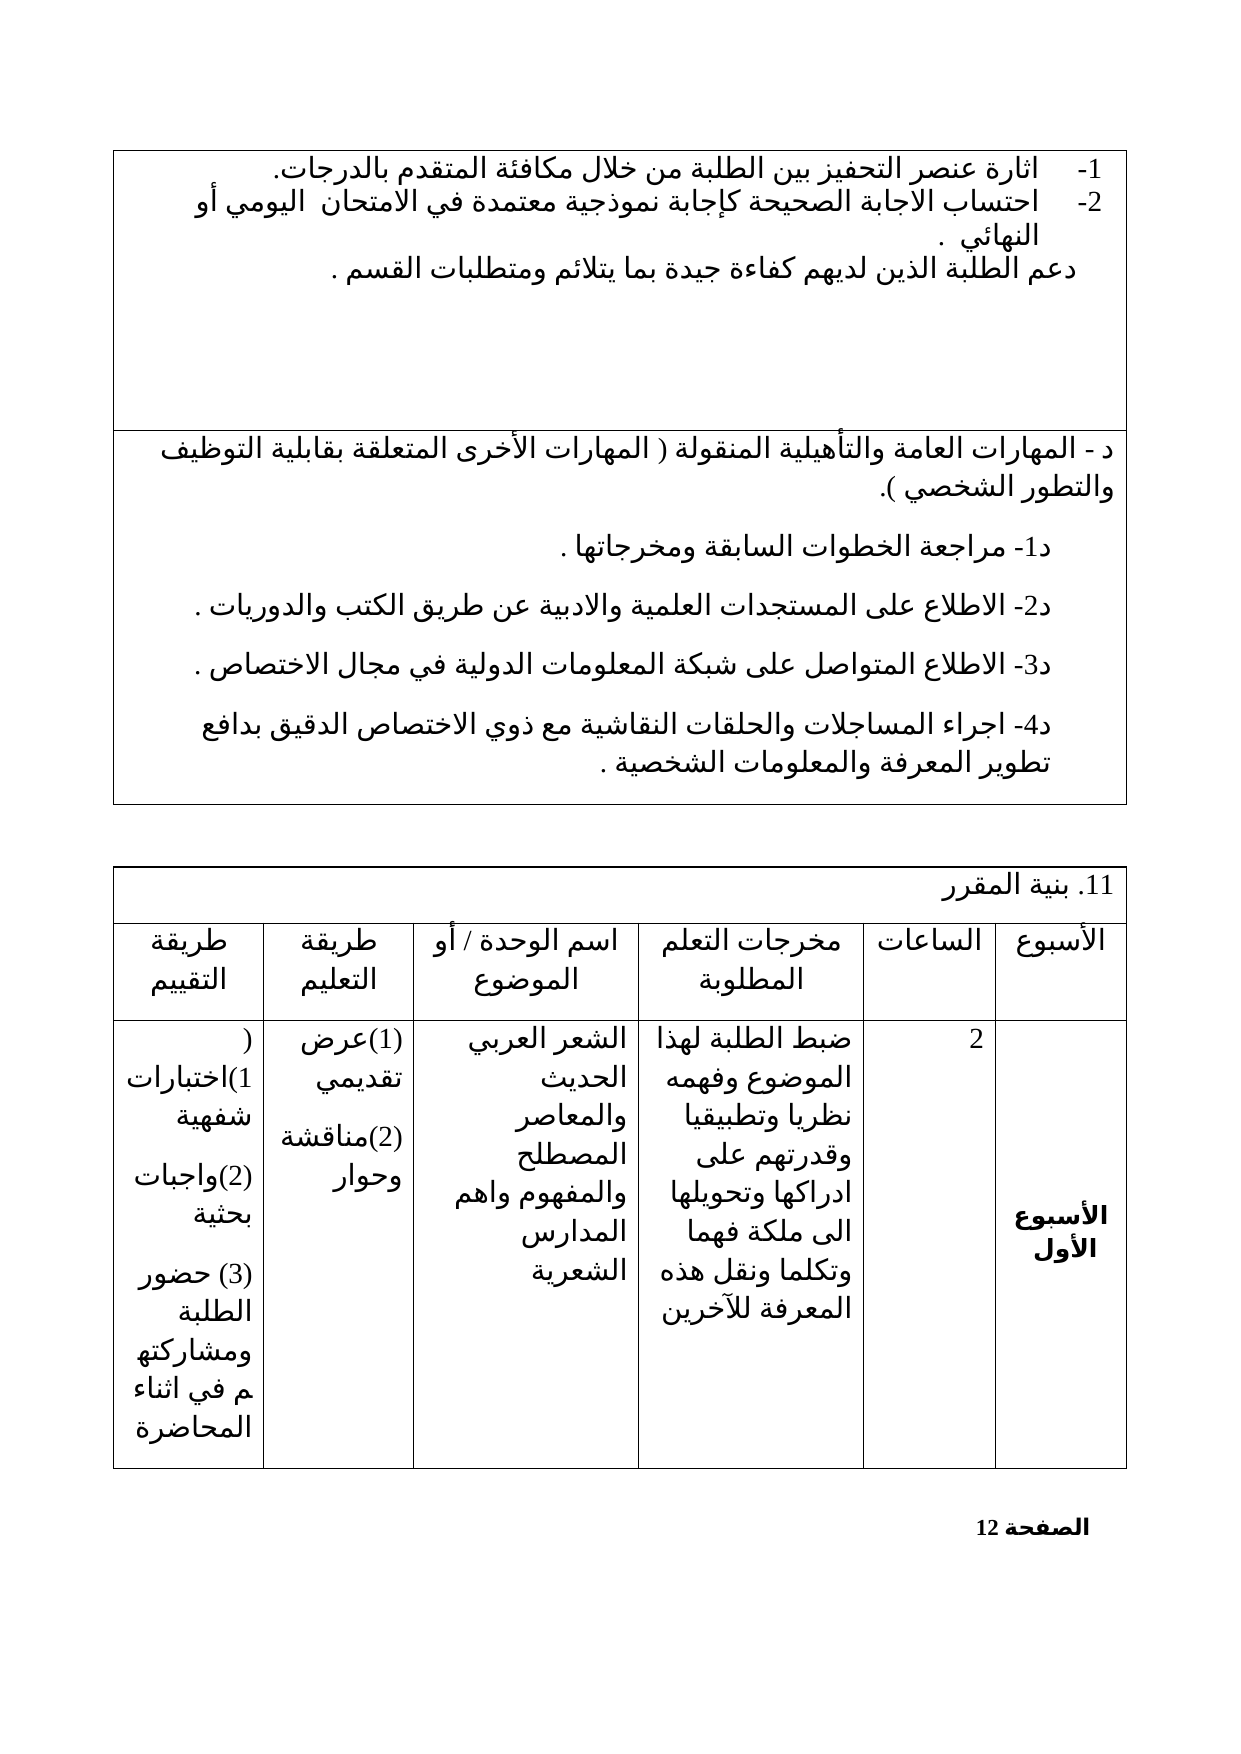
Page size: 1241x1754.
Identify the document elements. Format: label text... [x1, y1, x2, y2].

table_cell 2 [864, 1021, 995, 1468]
table_cell اسم الوحدة / أو الموضوع [414, 924, 638, 1020]
table_cell الشعر العربي الحديث والمعاصر المصطلح والمفهوم واهم المدارس الشعرية [414, 1021, 638, 1468]
table_cell طريقة التعليم [264, 924, 413, 1020]
table_cell طريقة التقييم [114, 924, 263, 1020]
table_cell الأسبوع [996, 924, 1126, 1020]
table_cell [264, 1021, 413, 1468]
table_cell الأسبوع الأول [996, 1021, 1126, 1468]
table_cell مخرجات التعلم المطلوبة [639, 924, 863, 1020]
table_header بنية المقرر [114, 868, 1126, 922]
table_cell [639, 1021, 863, 1468]
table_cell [114, 151, 1126, 430]
table_cell د - المهارات العامة والتأهيلية المنقولة ( المهارات الأخرى المتعلقة بقابلية التوظيف والتطور الشخصي ). د1- مراجعة الخطوات السابقة ومخرجاتها . د2- الاطلاع على المستجدات العلمية والادبية عن طريق الكتب والدوريات . د3- الاطلاع المتواصل على شبكة المعلومات الدولية في مجال الاختصاص . د4- اجراء المساجلات والحلقات النقاشية مع ذوي الاختصاص الدقيق بدافع تطوير المعرفة والمعلومات الشخصية . [114, 431, 1126, 804]
table_cell الساعات [864, 924, 995, 1020]
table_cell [114, 1021, 263, 1468]
